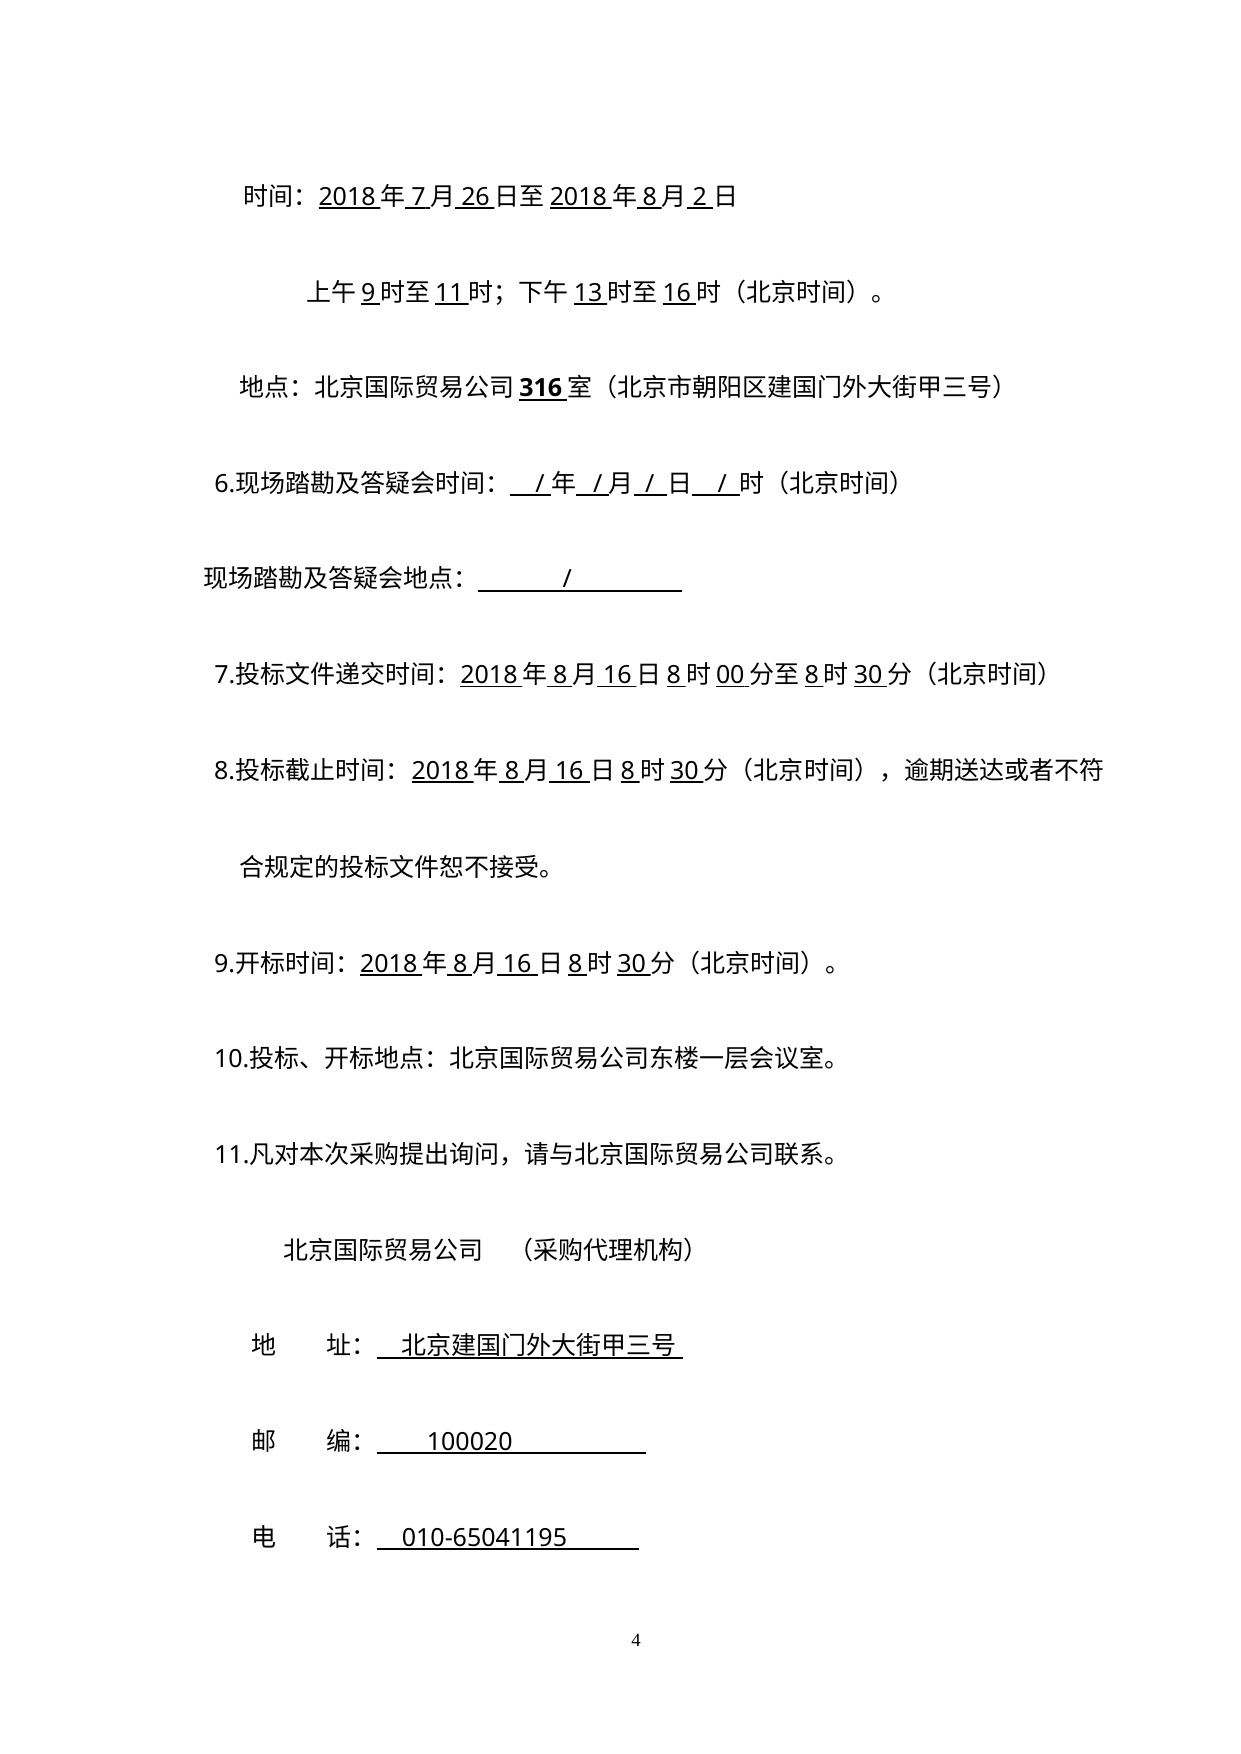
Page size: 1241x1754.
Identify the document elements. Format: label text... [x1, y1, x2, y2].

text 6.现场踏勘及答疑会时间： / 年 / 月 / 日 / 时（北京时间） [164, 449, 1107, 514]
text 邮 编： 100020 [164, 1407, 1107, 1472]
text 地点：北京国际贸易公司316室（北京市朝阳区建国门外大街甲三号） [164, 353, 1107, 418]
text 北京国际贸易公司 （采购代理机构） [164, 1216, 1107, 1281]
text 10.投标、开标地点：北京国际贸易公司东楼一层会议室。 [214, 1024, 1107, 1089]
text 8.投标截止时间：2018年 8月 16 日8时30分（北京时间），逾期送达或者不符合规定的投标文件恕不接受。 [214, 736, 1107, 898]
text 11.凡对本次采购提出询问，请与北京国际贸易公司联系。 [164, 1120, 1107, 1185]
text 9.开标时间：2018年 8月 16 日8时30分（北京时间）。 [214, 929, 1107, 994]
text 时间：2018年 7月 26日至2018年 8月 2 日 [243, 162, 1107, 227]
text 地 址： 北京建国门外大街甲三号 [164, 1311, 1107, 1376]
text 电 话： 010-65041195 [164, 1503, 1107, 1568]
text 上午9时至11时；下午13时至16时（北京时间）。 [243, 258, 1107, 323]
text 现场踏勘及答疑会地点： / [164, 544, 1107, 609]
text 7.投标文件递交时间：2018年 8月 16日8时00分至8时30分（北京时间） [164, 640, 1107, 705]
